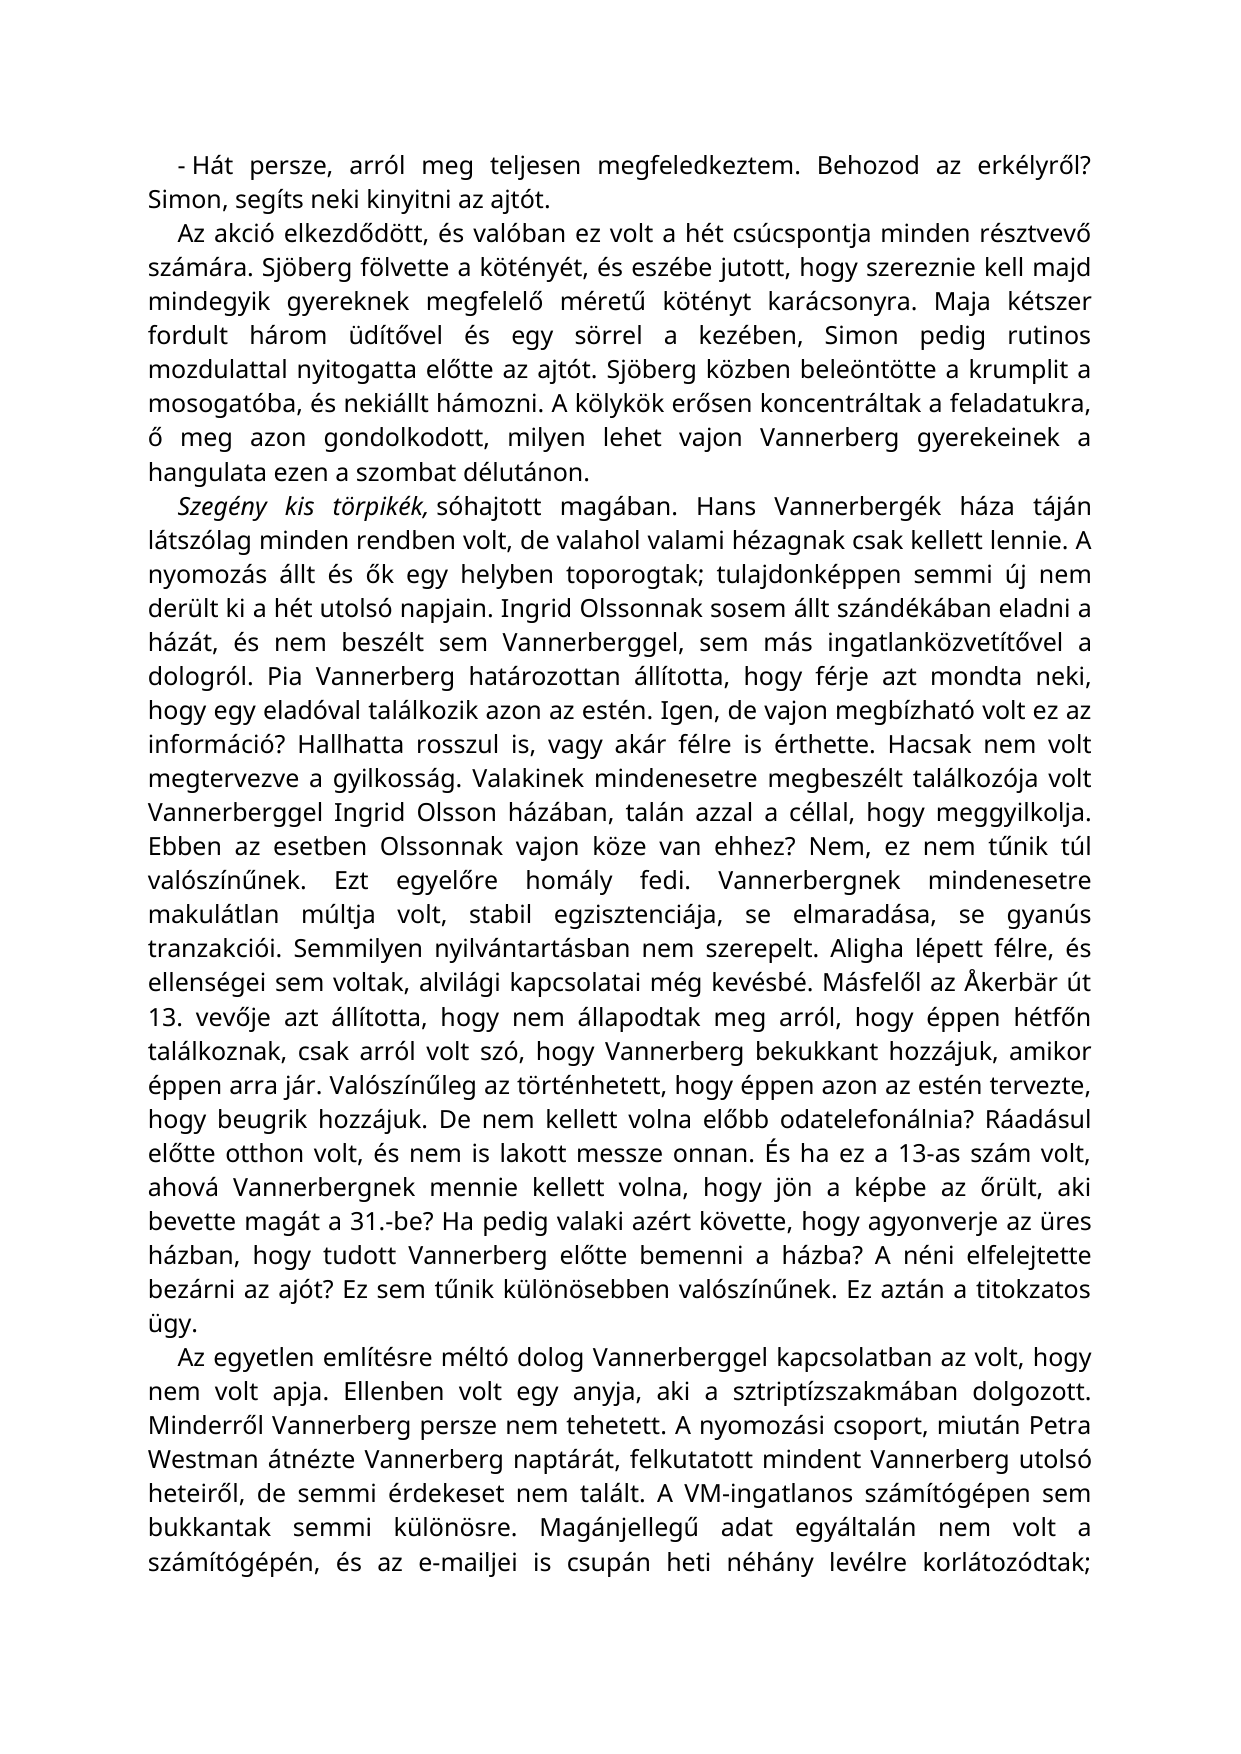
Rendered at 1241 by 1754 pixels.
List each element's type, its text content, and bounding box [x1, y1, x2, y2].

text - Hát persze, arról meg teljesen megfeledkeztem. Behozod az erkélyről? Simon, segíts neki kinyitni az ajtót. [148, 148, 1093, 216]
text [148, 1340, 1093, 1578]
text Szegény kis törpikék, sóhajtott magában. Hans Vannerbergék háza táján látszólag minden rendben volt, de valahol valami hézagnak csak kellett lennie. A nyomozás állt és ők egy helyben toporogtak; tulajdonképpen semmi új nem derült ki a hét utolsó napjain. Ingrid Olssonnak sosem állt szándékában eladni a házát, és nem beszélt sem Vannerberggel, sem más ingatlanközvetítővel a dologról. Pia Vannerberg határozottan állította, hogy férje azt mondta neki, hogy egy eladóval találkozik azon az estén. Igen, de vajon megbízható volt ez az információ? Hallhatta rosszul is, vagy akár félre is érthette. Hacsak nem volt megtervezve a gyilkosság. Valakinek mindenesetre megbeszélt találkozója volt Vannerberggel Ingrid Olsson házában, talán azzal a céllal, hogy meggyilkolja. Ebben az esetben Olssonnak vajon köze van ehhez? Nem, ez nem tűnik túl valószínűnek. Ezt egyelőre homály fedi. Vannerbergnek mindenesetre makulátlan múltja volt, stabil egzisztenciája, se elmaradása, se gyanús tranzakciói. Semmilyen nyilvántartásban nem szerepelt. Aligha lépett félre, és ellenségei sem voltak, alvilági kapcsolatai még kevésbé. Másfelől az Åkerbär út 13. vevője azt állította, hogy nem állapodtak meg arról, hogy éppen hétfőn találkoznak, csak arról volt szó, hogy Vannerberg bekukkant hozzájuk, amikor éppen arra jár. Valószínűleg az történhetett, hogy éppen azon az estén tervezte, hogy beugrik hozzájuk. De nem kellett volna előbb odatelefonálnia? Ráadásul előtte otthon volt, és nem is lakott messze onnan. És ha ez a 13-as szám volt, ahová Vannerbergnek mennie kellett volna, hogy jön a képbe az őrült, aki bevette magát a 31.-be? Ha pedig valaki azért követte, hogy agyonverje az üres házban, hogy tudott Vannerberg előtte bemenni a házba? A néni elfelejtette bezárni az ajót? Ez sem tűnik különösebben valószínűnek. Ez aztán a titokzatos ügy. [148, 488, 1093, 1340]
text Az akció elkezdődött, és valóban ez volt a hét csúcspontja minden résztvevő számára. Sjöberg fölvette a kötényét, és eszébe jutott, hogy szereznie kell majd mindegyik gyereknek megfelelő méretű kötényt karácsonyra. Maja kétszer fordult három üdítővel és egy sörrel a kezében, Simon pedig rutinos mozdulattal nyitogatta előtte az ajtót. Sjöberg közben beleöntötte a krumplit a mosogatóba, és nekiállt hámozni. A kölykök erősen koncentráltak a feladatukra, ő meg azon gondolkodott, milyen lehet vajon Vannerberg gyerekeinek a hangulata ezen a szombat délutánon. [148, 216, 1093, 488]
